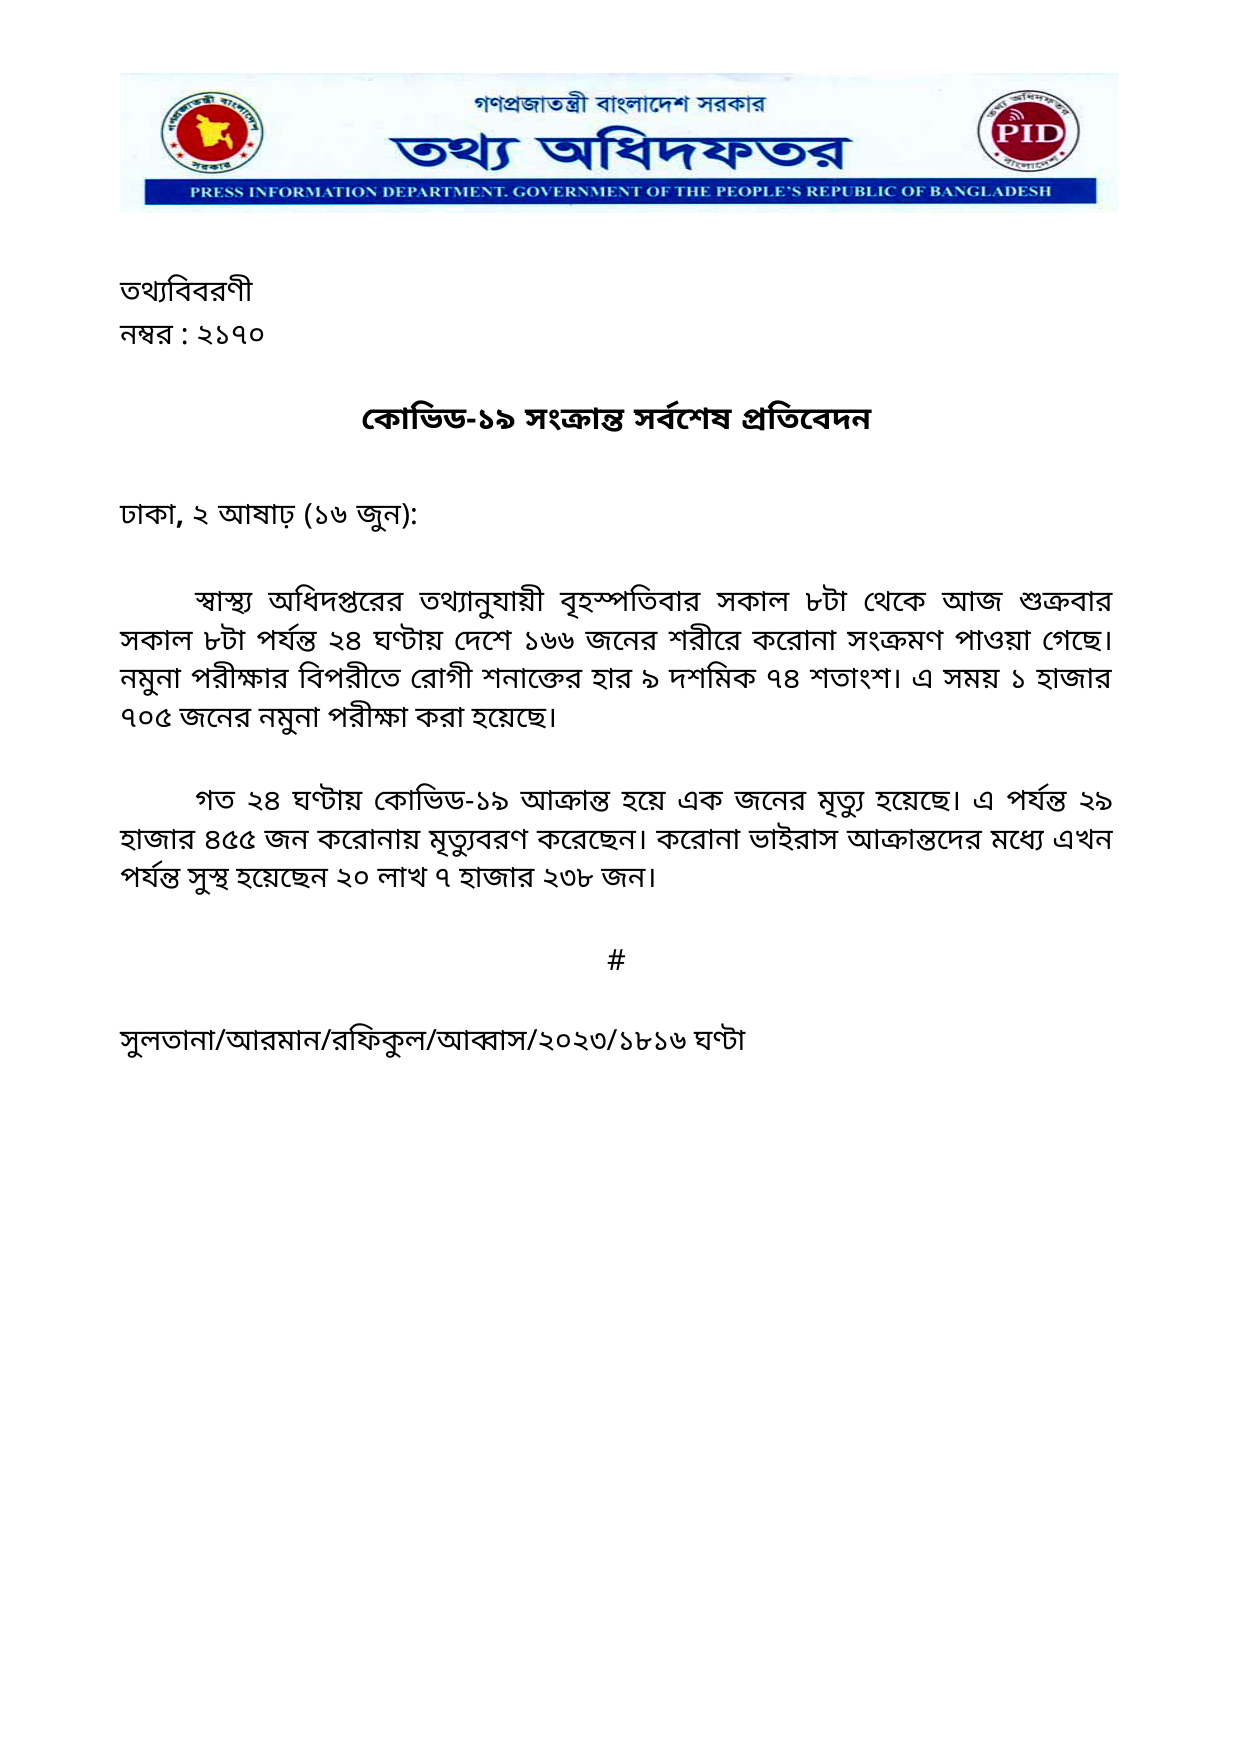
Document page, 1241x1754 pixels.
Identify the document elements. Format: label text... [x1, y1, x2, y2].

text তথ্যবিবরণী নম্বর : ২১৭০ [120, 274, 1112, 356]
text কোভিড-১৯ সংক্রান্ত সর্বশেষ প্রতিবেদন [120, 396, 1112, 442]
text গত ২৪ ঘণ্টায় কোভিড-১৯ আক্রান্ত হয়ে এক জনের মৃত্যু হয়েছে। এ পর্যন্ত ২৯ হাজার ৪৫৫ জন করোনায় মৃত্যুবরণ করেছেন। করোনা ভাইরাস আক্রান্তদের মধ্যে এখন পর্যন্ত সুস্থ হয়েছেন ২০ লাখ ৭ হাজার ২৩৮ জন। [120, 779, 1113, 900]
text ঢাকা, ২ আষাঢ় (১৬ জুন): [120, 493, 1120, 533]
text স্বাস্থ্য অধিদপ্তরের তথ্যানুযায়ী বৃহস্পতিবার সকাল ৮টা থেকে আজ শুক্রবার সকাল ৮টা পর্যন্ত ২৪ ঘণ্টায় দেশে ১৬৬ জনের শরীরে করোনা সংক্রমণ পাওয়া গেছে। নমুনা পরীক্ষার বিপরীতে রোগী শনাক্তের হার ৯ দশমিক ৭৪ শতাংশ। এ সময় ১ হাজার ৭০৫ জনের নমুনা পরীক্ষা করা হয়েছে। [120, 585, 1113, 740]
text সুলতানা/আরমান/রফিকুল/আব্বাস/২০২৩/১৮১৬ ঘণ্টা [120, 1019, 1120, 1062]
text # [120, 939, 1112, 979]
